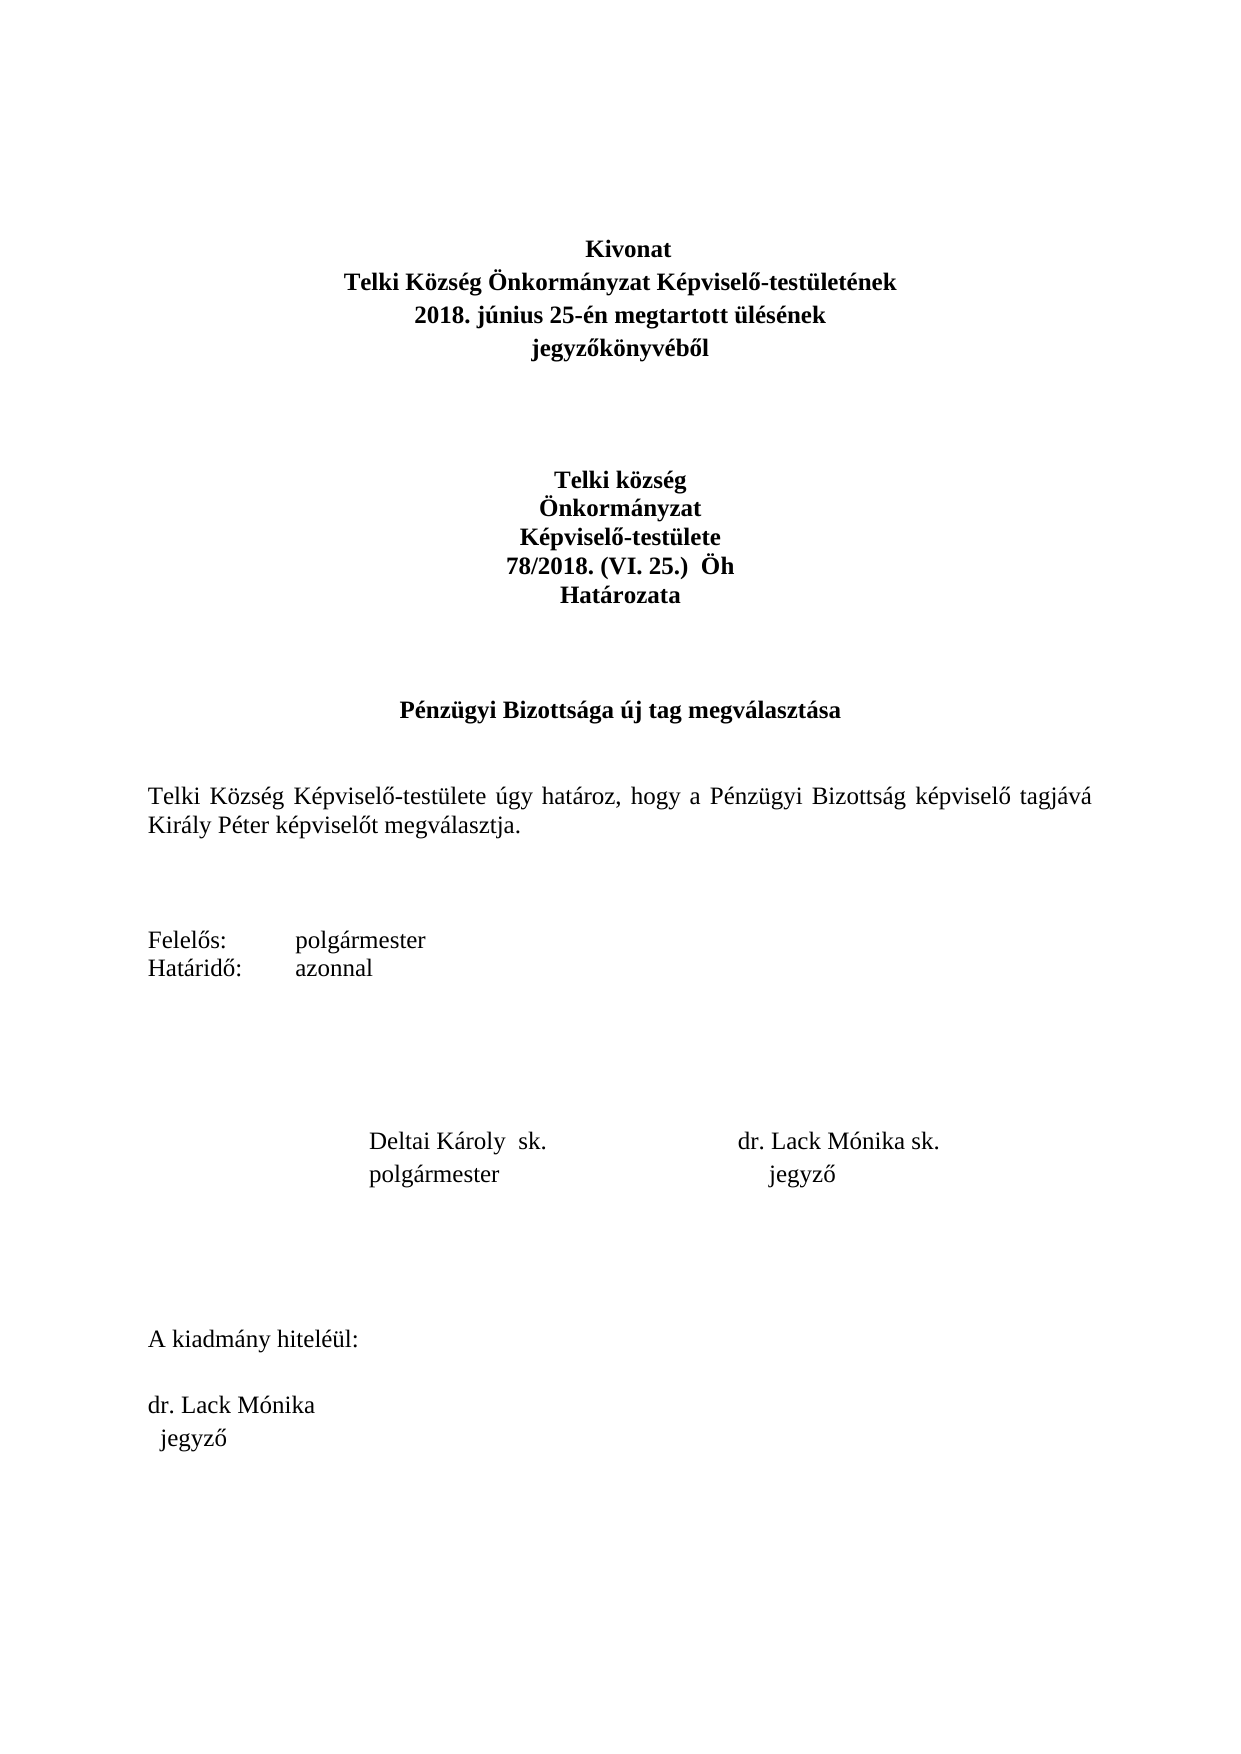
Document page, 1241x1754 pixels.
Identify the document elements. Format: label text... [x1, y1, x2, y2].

text 2018. június 25-én megtartott ülésének [148, 300, 1093, 328]
text dr. Lack Mónika [148, 1390, 1093, 1419]
text Önkormányzat [148, 493, 1093, 522]
text 78/2018. (VI. 25.) Öh [148, 551, 1093, 580]
text Telki Község Képviselő-testülete úgy határoz, hogy a Pénzügyi Bizottság képviselő tagjává Király Péter képviselőt megválasztja. [148, 781, 1093, 838]
text polgármester jegyző [295, 1159, 1093, 1188]
text jegyző [148, 1423, 1093, 1452]
text Telki Község Önkormányzat Képviselő-testületének [148, 267, 1093, 295]
text Pénzügyi Bizottsága új tag megválasztása [148, 695, 1093, 723]
text Deltai Károly sk. dr. Lack Mónika sk. [295, 1126, 1093, 1155]
text Képviselő-testülete [148, 522, 1093, 551]
text Határozata [148, 580, 1093, 608]
text Felelős: polgármester [148, 925, 1093, 953]
text Határidő: azonnal [148, 953, 1093, 982]
text Telki község [148, 465, 1093, 493]
text Kivonat [443, 234, 1093, 262]
text A kiadmány hiteléül: [148, 1324, 1093, 1353]
text jegyzőkönyvéből [148, 333, 1093, 361]
